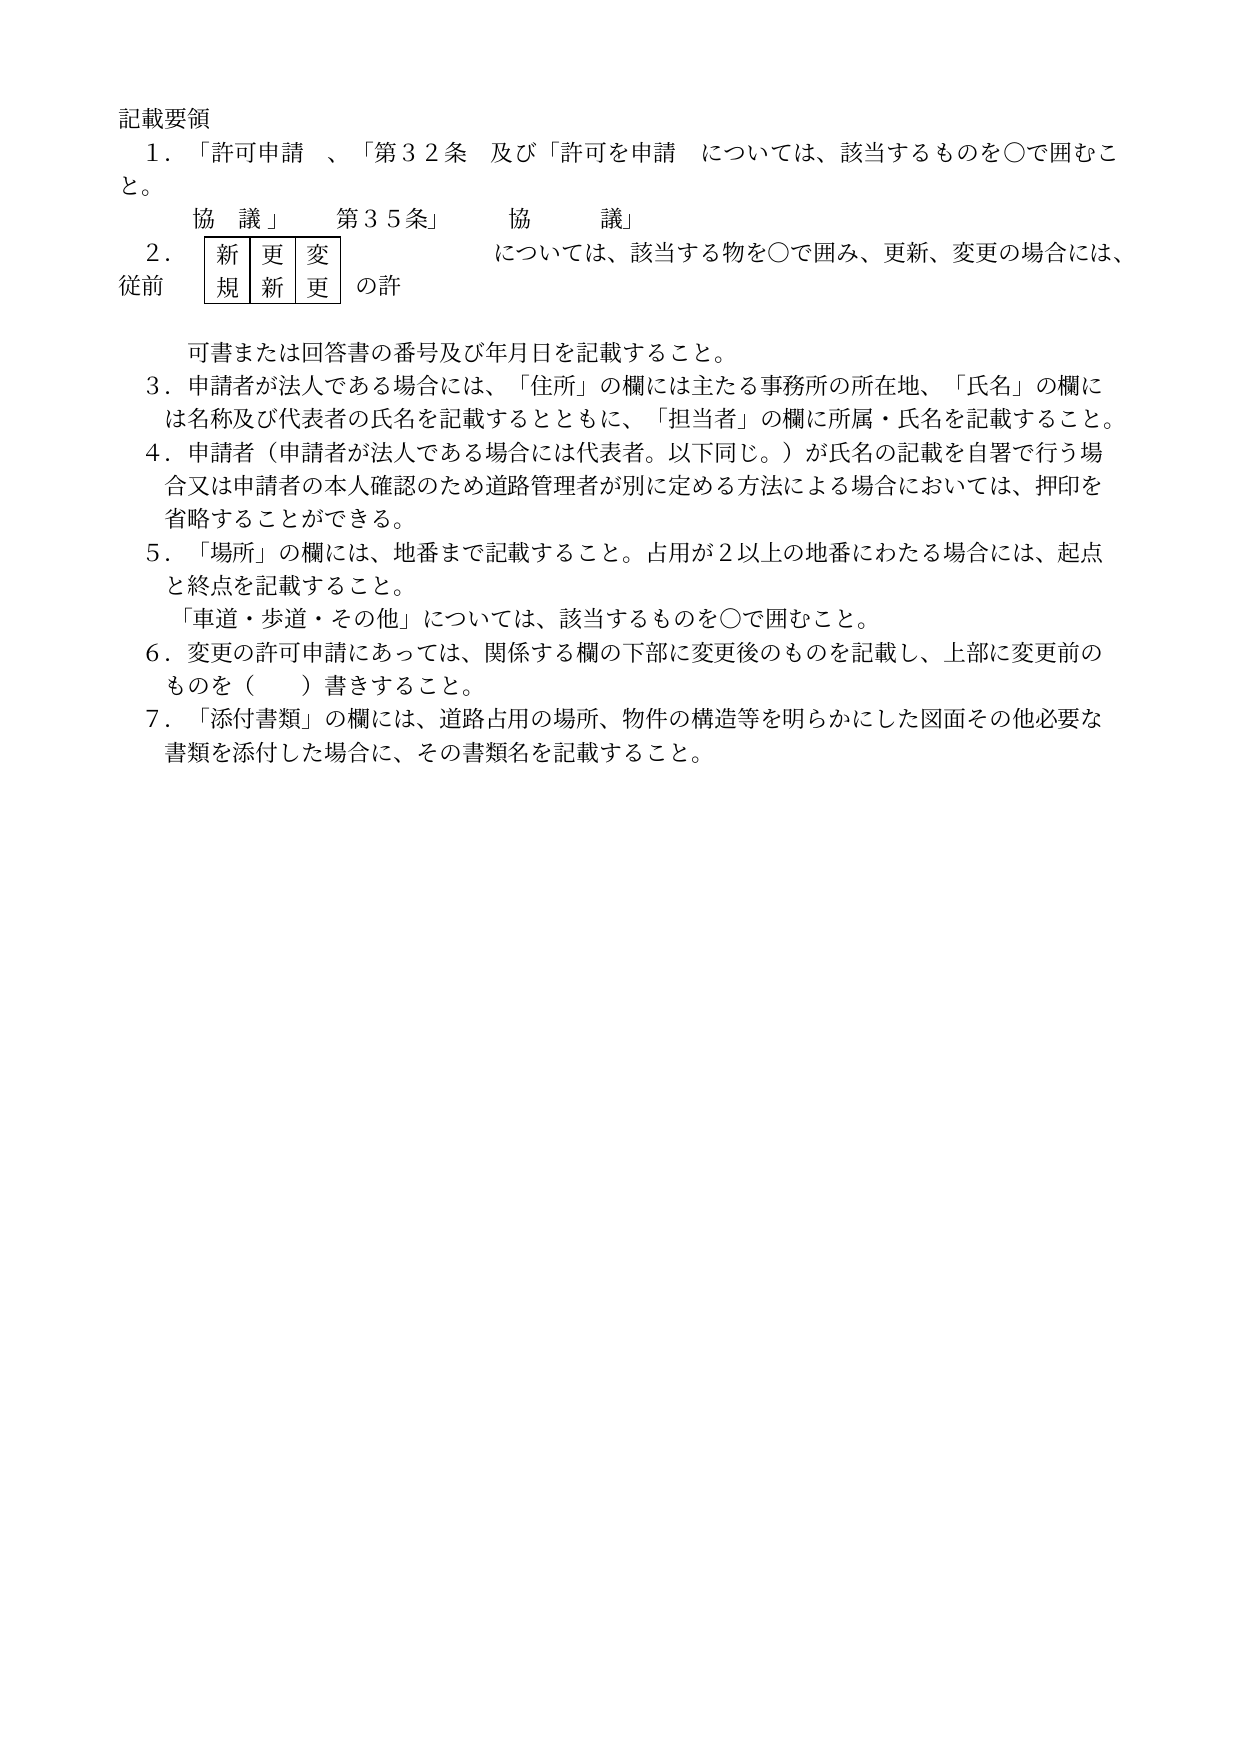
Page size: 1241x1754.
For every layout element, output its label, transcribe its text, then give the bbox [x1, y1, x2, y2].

text 可書または回答書の番号及び年月日を記載すること。 [118, 334, 1122, 368]
table_header 新規 [205, 238, 249, 303]
text １．「許可申請 、「第３２条 及び「許可を申請 については、該当するものを○で囲むこと。 [118, 134, 1122, 201]
text 「車道・歩道・その他」については、該当するものを○で囲むこと。 [118, 601, 1122, 634]
text ３．申請者が法人である場合には、「住所」の欄には主たる事務所の所在地、「氏名」の欄には名称及び代表者の氏名を記載するとともに、「担当者」の欄に所属・氏名を記載すること。 [118, 368, 1122, 434]
text ６．変更の許可申請にあっては、関係する欄の下部に変更後のものを記載し、上部に変更前のものを（ ）書きすること。 [118, 634, 1122, 701]
table_header 更新 [251, 238, 295, 303]
text 記載要領 [118, 101, 1122, 134]
text ５．「場所」の欄には、地番まで記載すること。占用が２以上の地番にわたる場合には、起点と終点を記載すること。 [118, 534, 1122, 601]
text 協 議 」 第３５条」 協 議」 [118, 201, 1122, 234]
text ４．申請者（申請者が法人である場合には代表者。以下同じ。）が氏名の記載を自署で行う場合又は申請者の本人確認のため道路管理者が別に定める方法による場合においては、押印を省略することができる。 [118, 434, 1122, 534]
table_header 変更 [296, 238, 340, 303]
text ２． については、該当する物を○で囲み、更新、変更の場合には、従前の許 [118, 234, 1122, 301]
text ７．「添付書類」の欄には、道路占用の場所、物件の構造等を明らかにした図面その他必要な書類を添付した場合に、その書類名を記載すること。 [118, 701, 1122, 768]
